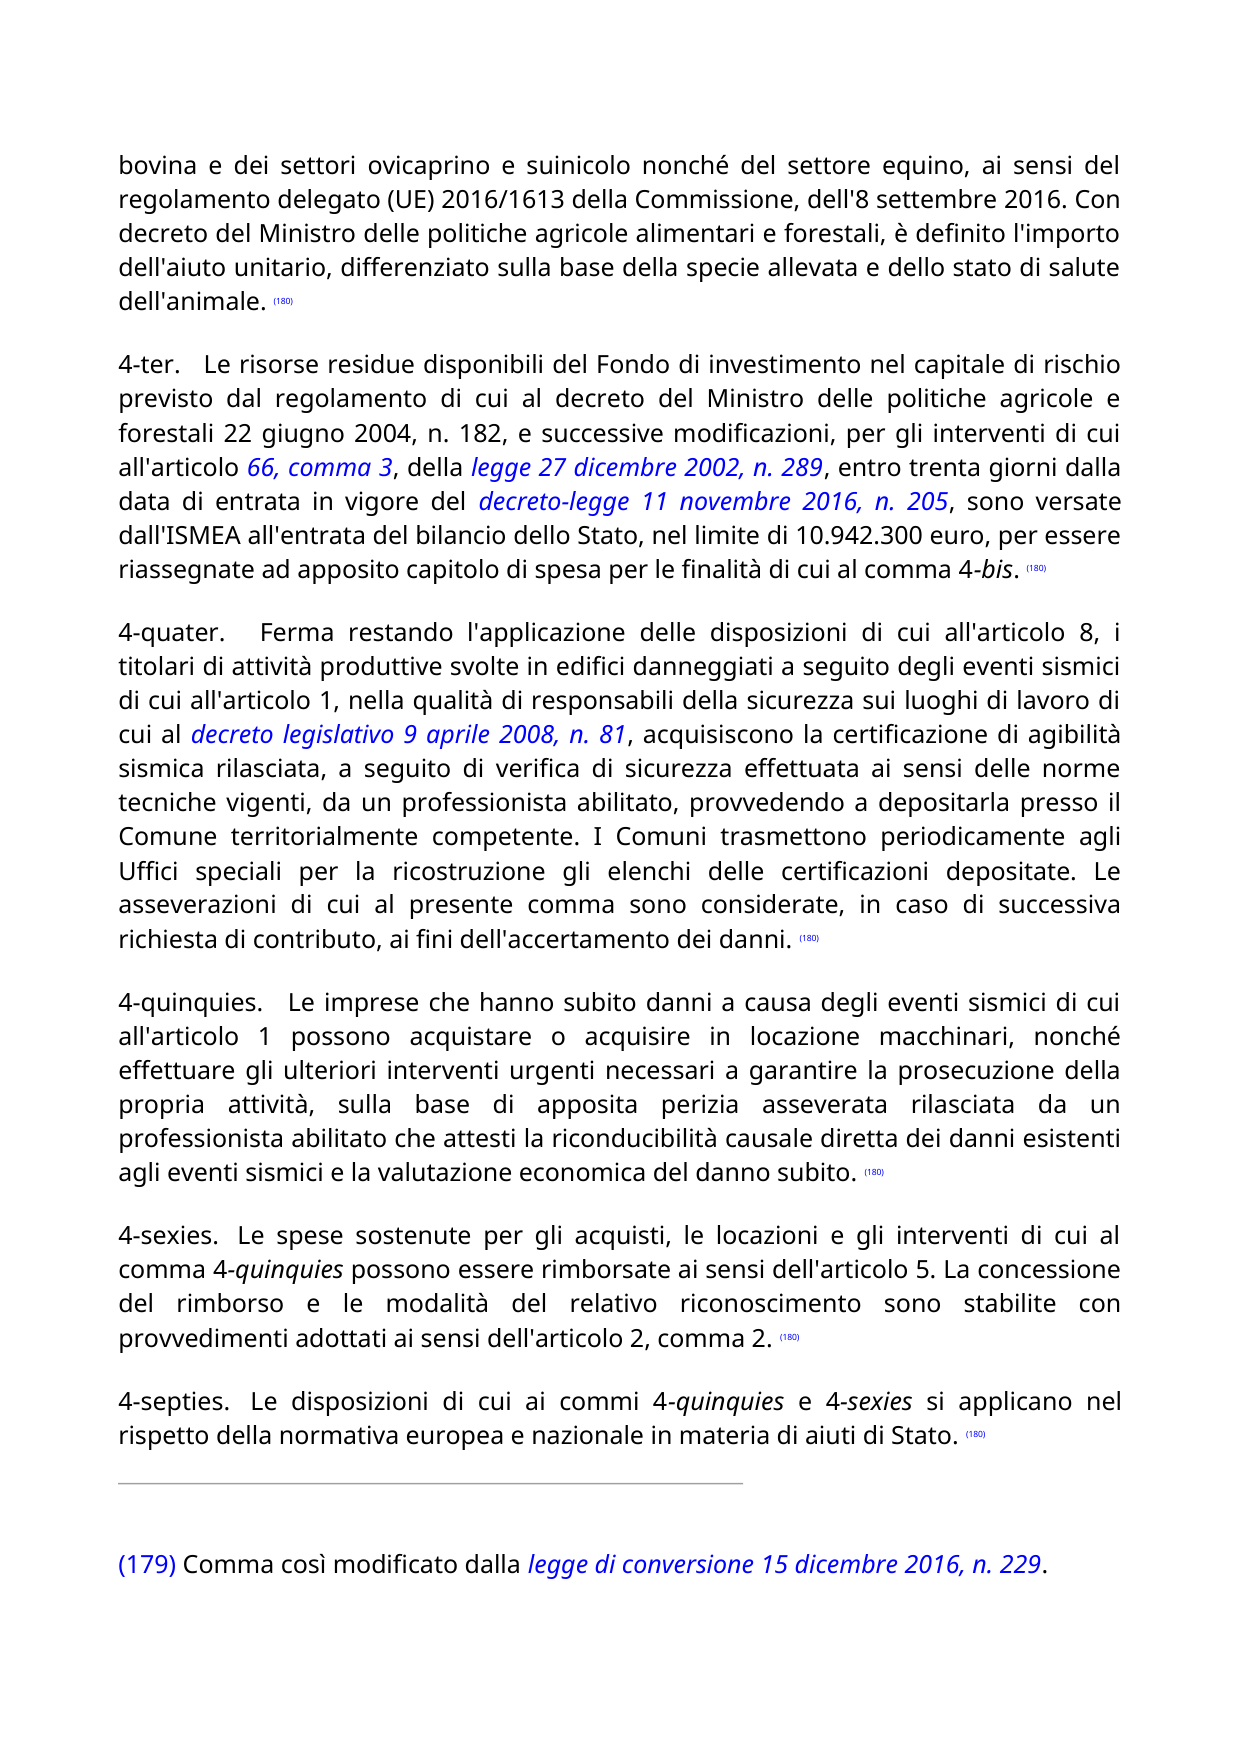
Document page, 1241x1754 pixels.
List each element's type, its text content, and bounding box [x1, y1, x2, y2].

text 4-ter. Le risorse residue disponibili del Fondo di investimento nel capitale di rischio previsto dal regolamento di cui al decreto del Ministro delle politiche agricole e forestali 22 giugno 2004, n. 182, e successive modificazioni, per gli interventi di cui all'articolo 66, comma 3, della legge 27 dicembre 2002, n. 289, entro trenta giorni dalla data di entrata in vigore del decreto-legge 11 novembre 2016, n. 205, sono versate dall'ISMEA all'entrata del bilancio dello Stato, nel limite di 10.942.300 euro, per essere riassegnate ad apposito capitolo di spesa per le finalità di cui al comma 4-bis. (180) [118, 347, 1122, 586]
text 4-quater. Ferma restando l'applicazione delle disposizioni di cui all'articolo 8, i titolari di attività produttive svolte in edifici danneggiati a seguito degli eventi sismici di cui all'articolo 1, nella qualità di responsabili della sicurezza sui luoghi di lavoro di cui al decreto legislativo 9 aprile 2008, n. 81, acquisiscono la certificazione di agibilità sismica rilasciata, a seguito di verifica di sicurezza effettuata ai sensi delle norme tecniche vigenti, da un professionista abilitato, provvedendo a depositarla presso il Comune territorialmente competente. I Comuni trasmettono periodicamente agli Uffici speciali per la ricostruzione gli elenchi delle certificazioni depositate. Le asseverazioni di cui al presente comma sono considerate, in caso di successiva richiesta di contributo, ai fini dell'accertamento dei danni. (180) [118, 615, 1122, 955]
text 4-sexies. Le spese sostenute per gli acquisti, le locazioni e gli interventi di cui al comma 4-quinquies possono essere rimborsate ai sensi dell'articolo 5. La concessione del rimborso e le modalità del relativo riconoscimento sono stabilite con provvedimenti adottati ai sensi dell'articolo 2, comma 2. (180) [118, 1218, 1122, 1354]
text (179) Comma così modificato dalla legge di conversione 15 dicembre 2016, n. 229. [118, 1547, 1122, 1581]
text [118, 148, 1122, 318]
text 4-septies. Le disposizioni di cui ai commi 4-quinquies e 4-sexies si applicano nel rispetto della normativa europea e nazionale in materia di aiuti di Stato. (180) [118, 1383, 1122, 1452]
text 4-quinquies. Le imprese che hanno subito danni a causa degli eventi sismici di cui all'articolo 1 possono acquistare o acquisire in locazione macchinari, nonché effettuare gli ulteriori interventi urgenti necessari a garantire la prosecuzione della propria attività, sulla base di apposita perizia asseverata rilasciata da un professionista abilitato che attesti la riconducibilità causale diretta dei danni esistenti agli eventi sismici e la valutazione economica del danno subito. (180) [118, 984, 1122, 1189]
